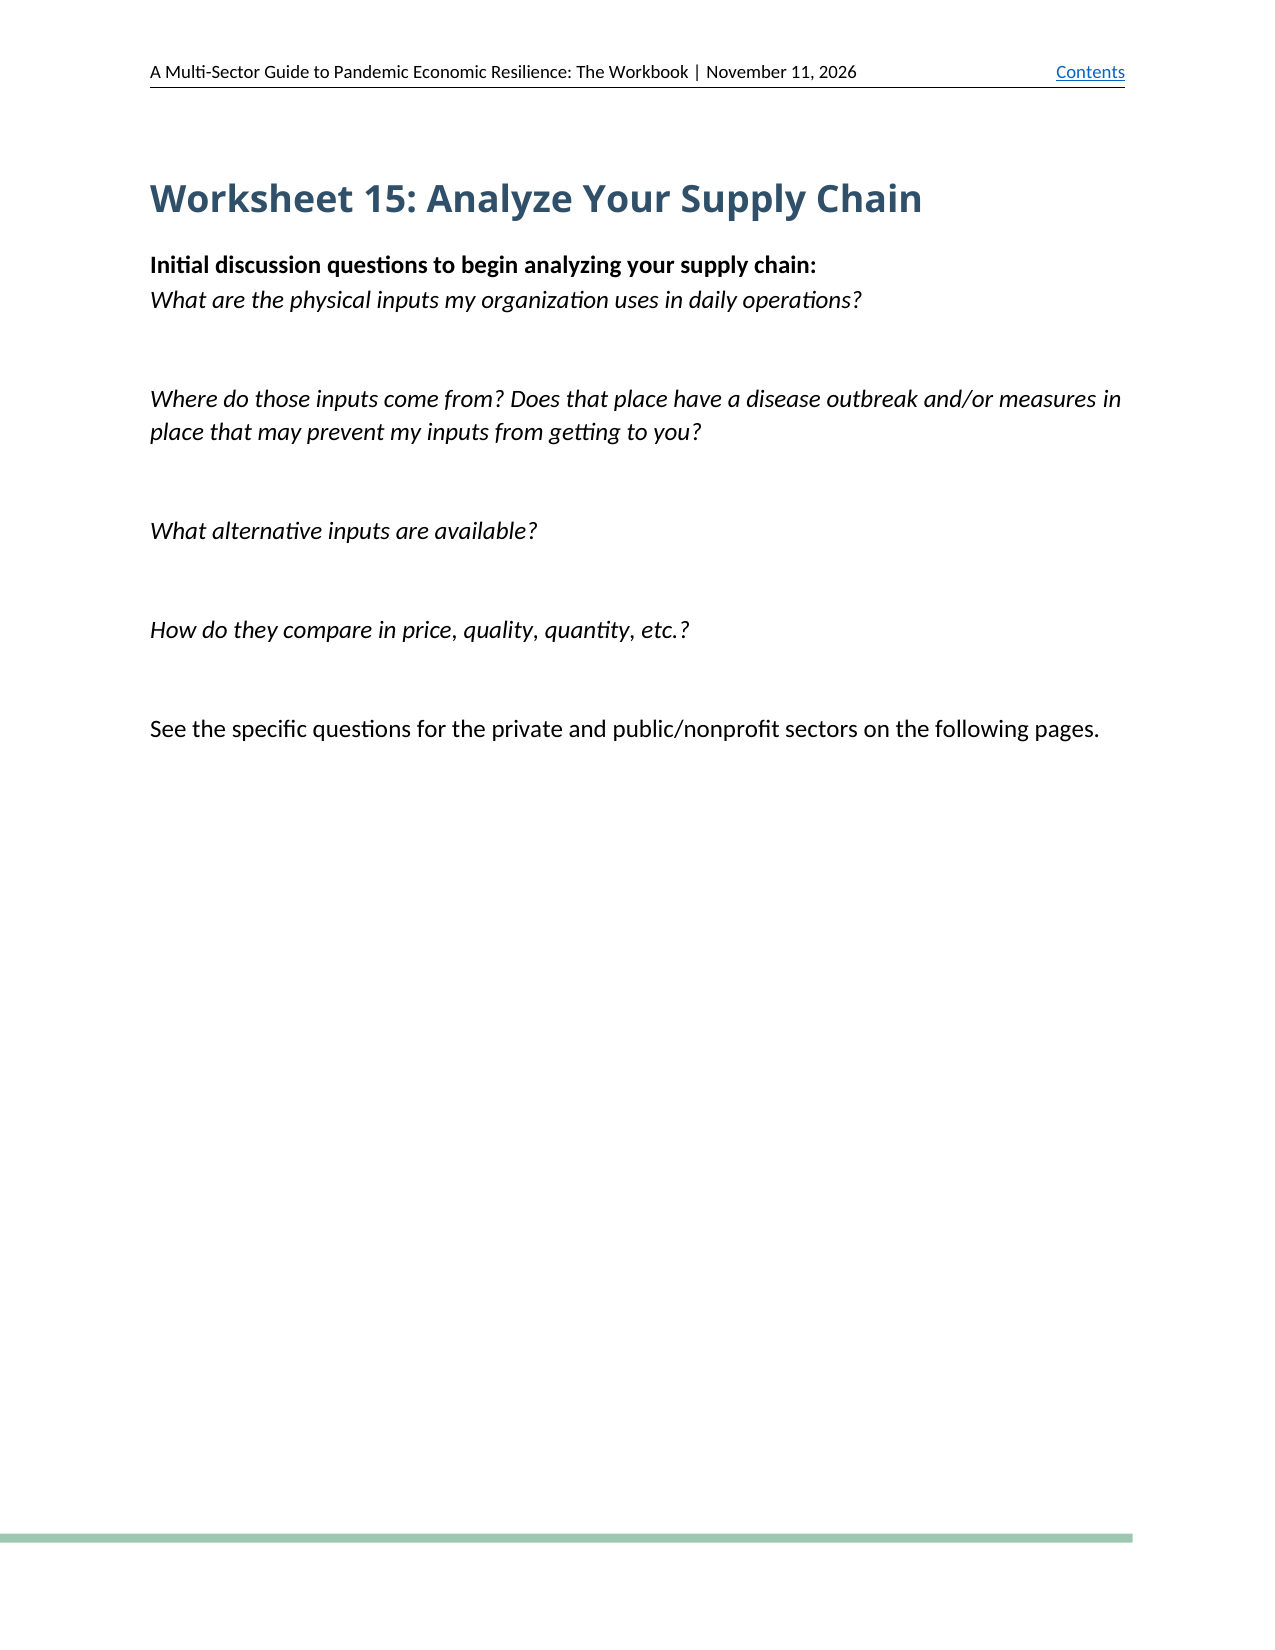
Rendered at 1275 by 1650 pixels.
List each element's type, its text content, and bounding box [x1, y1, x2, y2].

text Where do those inputs come from? Does that place have a disease outbreak and/or measures in place that may prevent my inputs from getting to you? [150, 383, 1125, 446]
text What are the physical inputs my organization uses in daily operations? [150, 284, 1125, 314]
text How do they compare in price, quality, quantity, etc.? [150, 614, 1125, 645]
text See the specific questions for the private and public/nonprofit sectors on the following pages. [150, 713, 1125, 744]
text Initial discussion questions to begin analyzing your supply chain: [150, 249, 1125, 279]
subtitle Worksheet 15: Analyze Your Supply Chain [150, 173, 1125, 224]
text What alternative inputs are available? [150, 515, 1125, 546]
